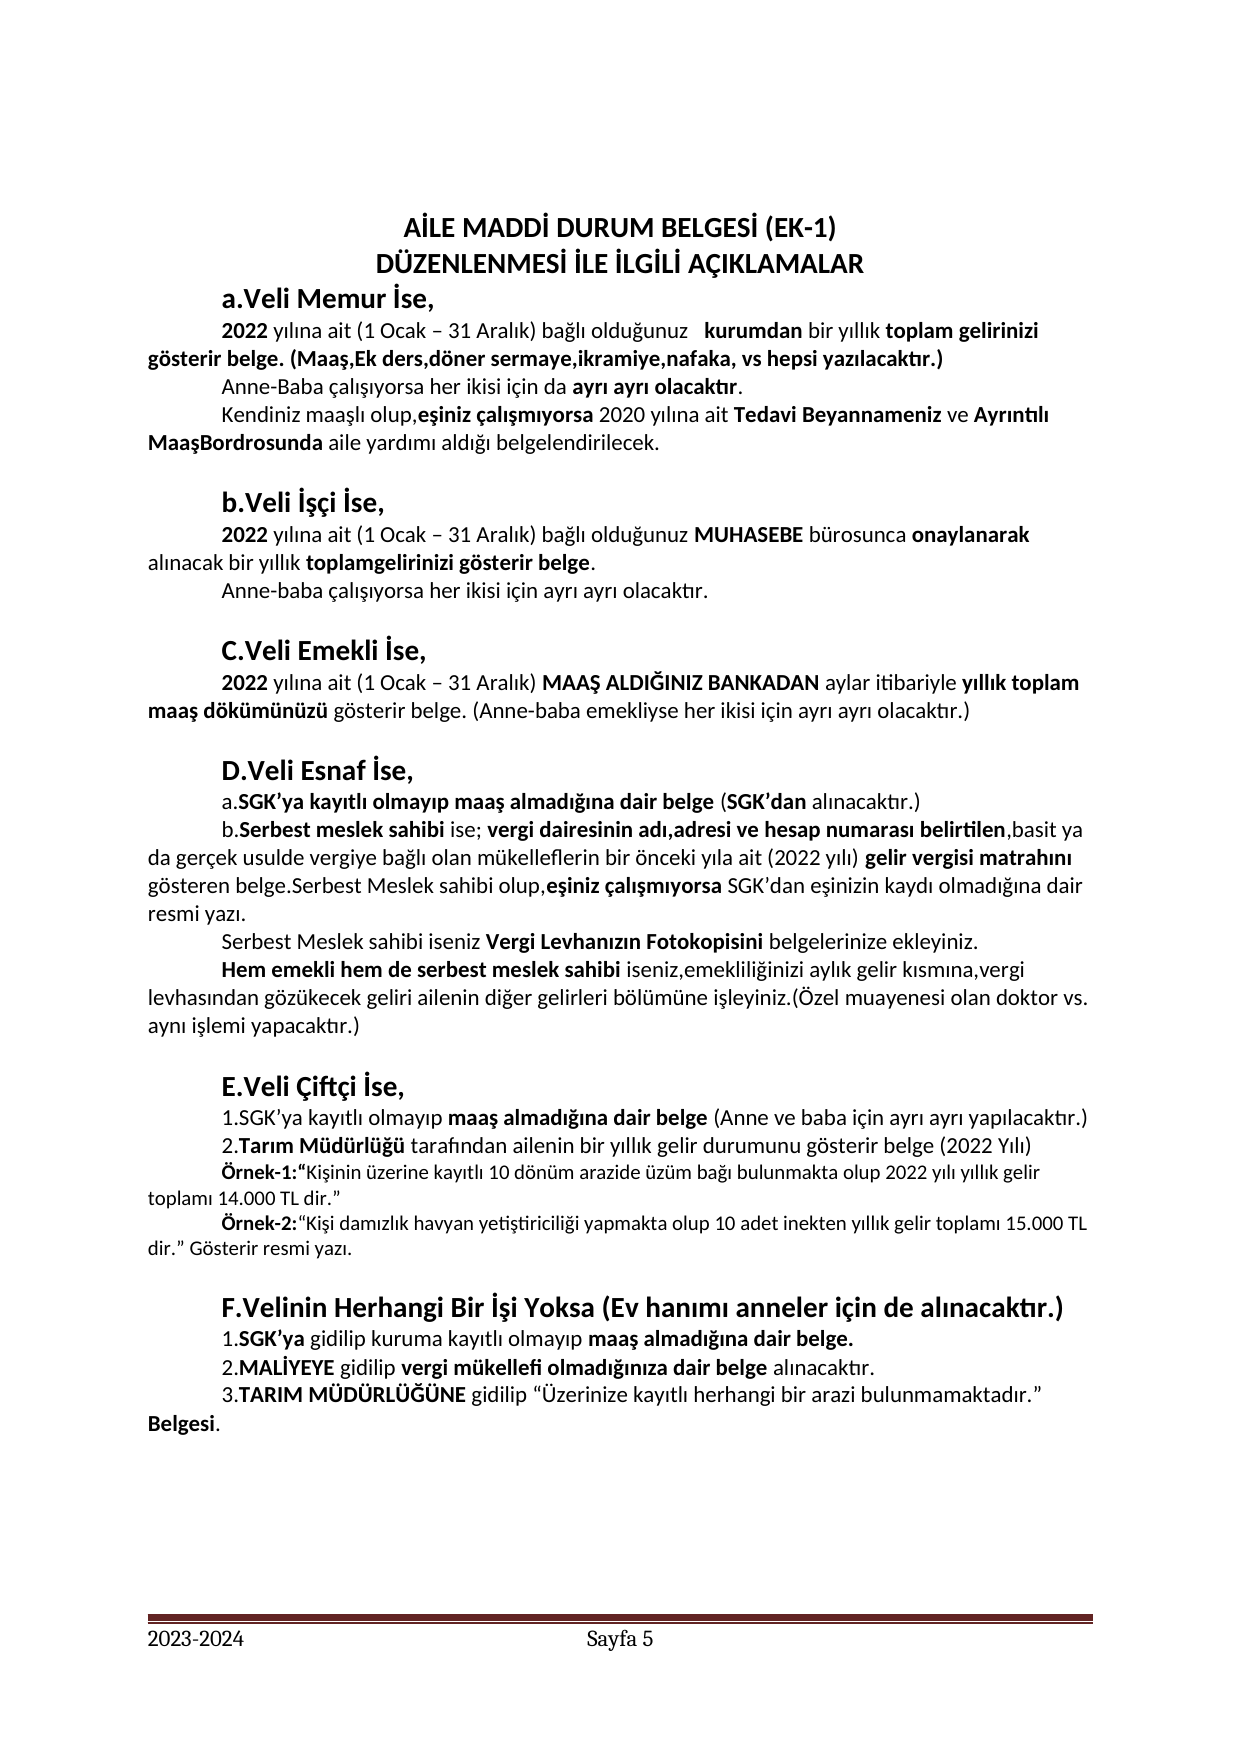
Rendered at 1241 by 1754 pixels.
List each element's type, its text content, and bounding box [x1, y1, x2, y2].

text b.Veli İşçi İse, [148, 484, 1093, 520]
text E.Veli Çiftçi İse, [148, 1068, 1093, 1103]
text Anne-Baba çalışıyorsa her ikisi için da ayrı ayrı olacaktır. [148, 372, 1093, 400]
text F.Velinin Herhangi Bir İşi Yoksa (Ev hanımı anneler için de alınacaktır.) [148, 1289, 1093, 1324]
text a.SGK’ya kayıtlı olmayıp maaş almadığına dair belge (SGK’dan alınacaktır.) [148, 787, 1093, 815]
text 1.SGK’ya kayıtlı olmayıp maaş almadığına dair belge (Anne ve baba için ayrı ayrı yapılacaktır.) [148, 1103, 1093, 1131]
text 2.Tarım Müdürlüğü tarafından ailenin bir yıllık gelir durumunu gösterir belge (2022 Yılı) [148, 1131, 1093, 1159]
text 2022 yılına ait (1 Ocak – 31 Aralık) MAAŞ ALDIĞINIZ BANKADAN aylar itibariyle yıllık toplam maaş dökümünüzü gösterir belge. (Anne-baba emekliyse her ikisi için ayrı ayrı olacaktır.) [148, 668, 1093, 724]
text DÜZENLENMESİ İLE İLGİLİ AÇIKLAMALAR [148, 245, 1093, 281]
text AİLE MADDİ DURUM BELGESİ (EK-1) [148, 209, 1093, 245]
text 2022 yılına ait (1 Ocak – 31 Aralık) bağlı olduğunuz MUHASEBE bürosunca onaylanarak alınacak bir yıllık toplamgelirinizi gösterir belge. [148, 520, 1093, 576]
text Hem emekli hem de serbest meslek sahibi iseniz,emekliliğinizi aylık gelir kısmına,vergi levhasından gözükecek geliri ailenin diğer gelirleri bölümüne işleyiniz.(Özel muayenesi olan doktor vs. aynı işlemi yapacaktır.) [148, 956, 1093, 1039]
text 3.TARIM MÜDÜRLÜĞÜNE gidilip “Üzerinize kayıtlı herhangi bir arazi bulunmamaktadır.” Belgesi. [148, 1381, 1093, 1437]
text b.Serbest meslek sahibi ise; vergi dairesinin adı,adresi ve hesap numarası belirtilen,basit ya da gerçek usulde vergiye bağlı olan mükelleflerin bir önceki yıla ait (2022 yılı) gelir vergisi matrahını gösteren belge.Serbest Meslek sahibi olup,eşiniz çalışmıyorsa SGK’dan eşinizin kaydı olmadığına dair resmi yazı. [148, 815, 1093, 927]
text 2.MALİYEYE gidilip vergi mükellefi olmadığınıza dair belge alınacaktır. [148, 1353, 1093, 1381]
text 1.SGK’ya gidilip kuruma kayıtlı olmayıp maaş almadığına dair belge. [148, 1324, 1093, 1353]
text a.Veli Memur İse, [148, 281, 1093, 316]
text Anne-baba çalışıyorsa her ikisi için ayrı ayrı olacaktır. [148, 576, 1093, 604]
text D.Veli Esnaf İse, [148, 752, 1093, 787]
text Örnek-1:“Kişinin üzerine kayıtlı 10 dönüm arazide üzüm bağı bulunmakta olup 2022 yılı yıllık gelir toplamı 14.000 TL dir.” [148, 1159, 1093, 1210]
text Serbest Meslek sahibi iseniz Vergi Levhanızın Fotokopisini belgelerinize ekleyiniz. [148, 927, 1093, 956]
text Örnek-2:“Kişi damızlık havyan yetiştiriciliği yapmakta olup 10 adet inekten yıllık gelir toplamı 15.000 TL dir.” Gösterir resmi yazı. [148, 1210, 1093, 1261]
text C.Veli Emekli İse, [148, 632, 1093, 668]
text Kendiniz maaşlı olup,eşiniz çalışmıyorsa 2020 yılına ait Tedavi Beyannameniz ve Ayrıntılı MaaşBordrosunda aile yardımı aldığı belgelendirilecek. [148, 400, 1093, 456]
text 2022 yılına ait (1 Ocak – 31 Aralık) bağlı olduğunuz kurumdan bir yıllık toplam gelirinizi gösterir belge. (Maaş,Ek ders,döner sermaye,ikramiye,nafaka, vs hepsi yazılacaktır.) [148, 316, 1093, 372]
